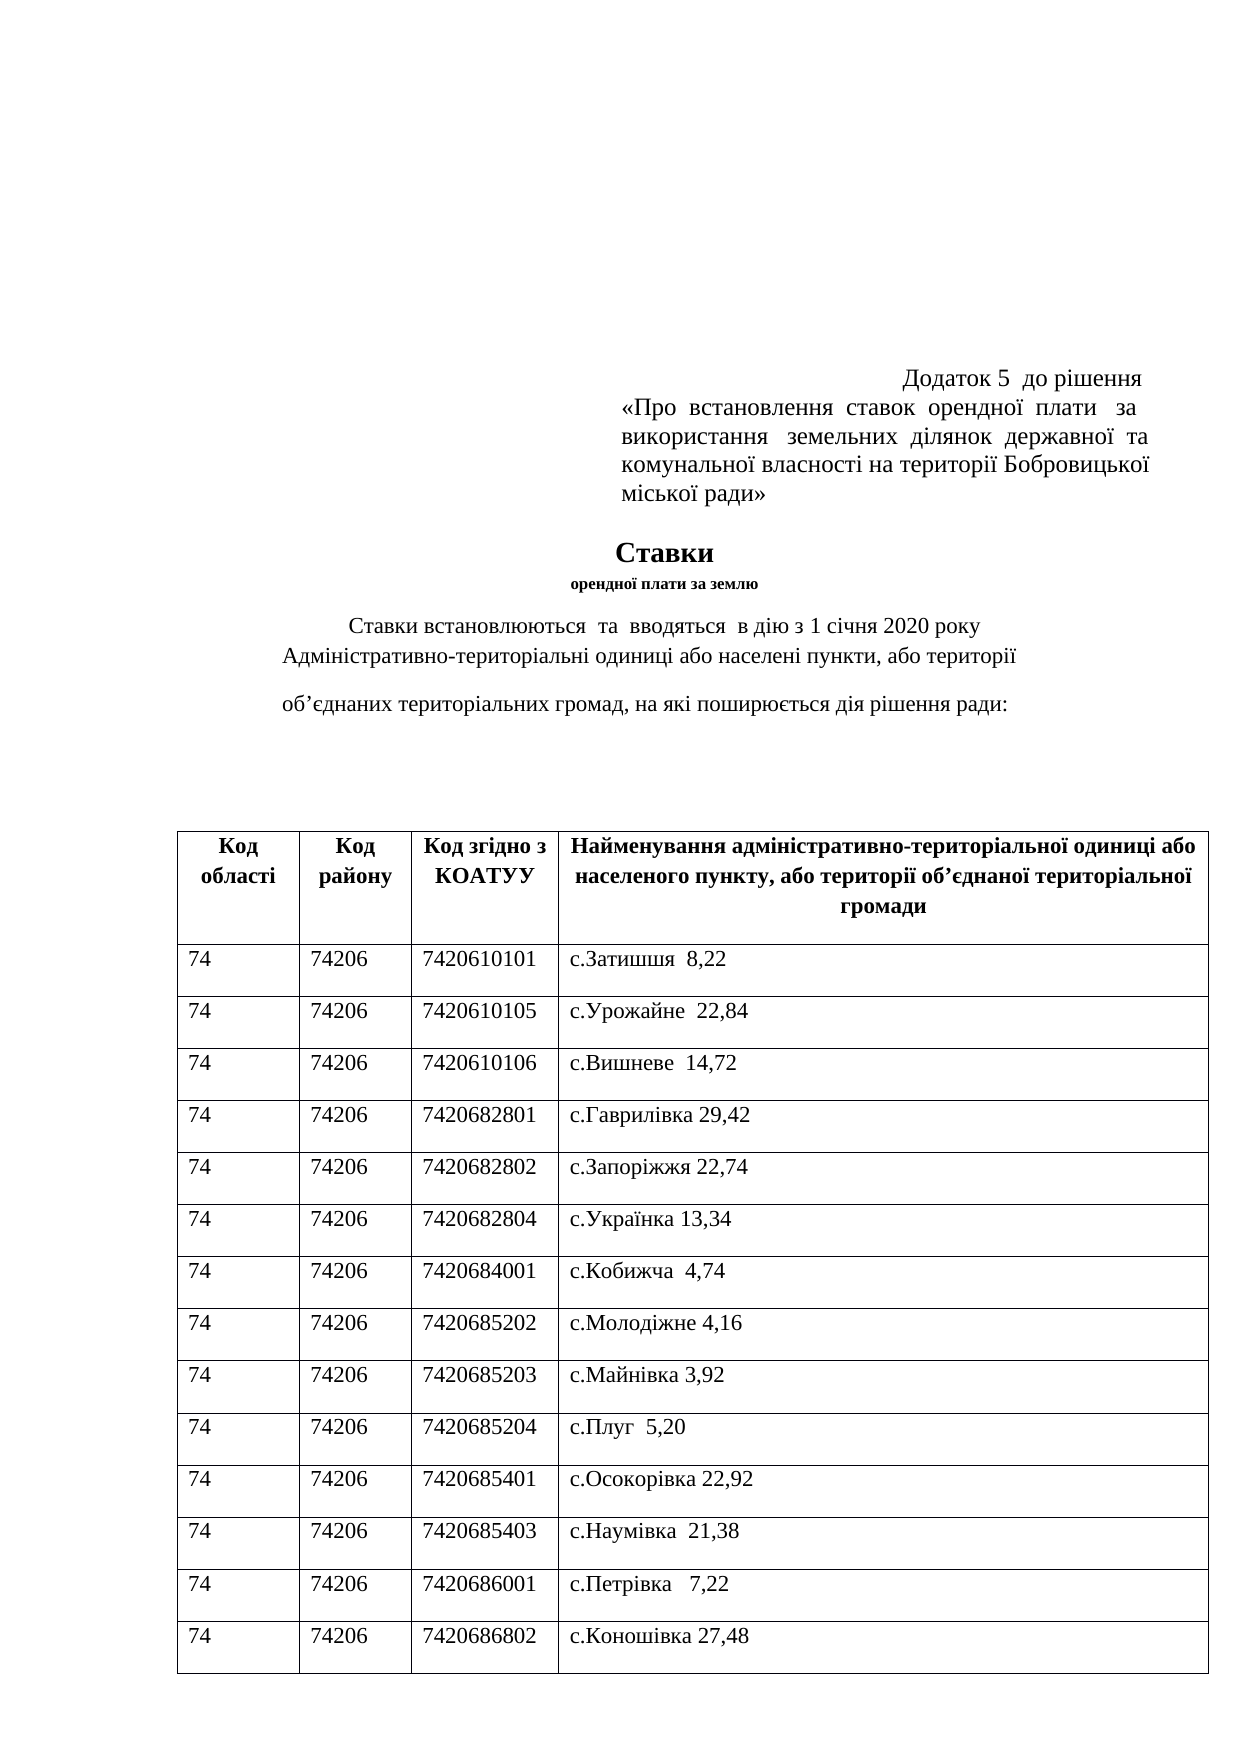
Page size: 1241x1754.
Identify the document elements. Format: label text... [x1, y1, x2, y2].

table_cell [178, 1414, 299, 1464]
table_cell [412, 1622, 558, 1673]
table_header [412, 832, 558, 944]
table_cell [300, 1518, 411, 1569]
text орендної плати за землю [177, 574, 1152, 607]
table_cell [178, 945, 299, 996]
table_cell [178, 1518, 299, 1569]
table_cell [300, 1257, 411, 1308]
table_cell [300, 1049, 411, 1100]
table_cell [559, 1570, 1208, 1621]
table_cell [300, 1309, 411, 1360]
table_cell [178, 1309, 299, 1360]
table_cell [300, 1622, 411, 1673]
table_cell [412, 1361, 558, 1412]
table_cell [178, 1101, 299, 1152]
text «Про встановлення ставок орендної плати за [177, 392, 1152, 421]
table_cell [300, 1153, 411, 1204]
text міської ради» [177, 478, 1152, 507]
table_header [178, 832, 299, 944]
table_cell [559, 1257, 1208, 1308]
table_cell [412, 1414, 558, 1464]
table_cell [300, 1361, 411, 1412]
text використання земельних ділянок державної та [177, 421, 1152, 449]
text Ставки [177, 535, 1152, 569]
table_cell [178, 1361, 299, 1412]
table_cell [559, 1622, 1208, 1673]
text комунальної власності на території Бобровицької [177, 449, 1152, 478]
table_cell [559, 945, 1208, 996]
text Ставки встановлюються та вводяться в дію з 1 січня 2020 року [177, 612, 1152, 638]
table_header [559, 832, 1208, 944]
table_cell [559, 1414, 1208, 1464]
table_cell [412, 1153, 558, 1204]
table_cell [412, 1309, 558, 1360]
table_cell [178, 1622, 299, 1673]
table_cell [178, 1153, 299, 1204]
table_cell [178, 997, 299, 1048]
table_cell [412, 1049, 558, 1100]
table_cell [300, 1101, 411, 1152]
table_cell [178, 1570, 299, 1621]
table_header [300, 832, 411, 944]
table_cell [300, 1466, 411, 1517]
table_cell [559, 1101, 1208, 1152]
text Додаток 5 до рішення [177, 363, 1152, 392]
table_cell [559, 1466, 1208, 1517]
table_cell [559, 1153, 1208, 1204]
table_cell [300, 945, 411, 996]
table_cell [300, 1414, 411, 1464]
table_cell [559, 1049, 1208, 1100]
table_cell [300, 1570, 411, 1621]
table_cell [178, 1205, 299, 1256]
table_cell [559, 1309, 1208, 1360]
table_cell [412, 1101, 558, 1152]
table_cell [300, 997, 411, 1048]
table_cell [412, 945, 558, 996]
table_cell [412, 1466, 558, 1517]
text об’єднаних територіальних громад, на які поширюється дія рішення ради: [177, 689, 1152, 716]
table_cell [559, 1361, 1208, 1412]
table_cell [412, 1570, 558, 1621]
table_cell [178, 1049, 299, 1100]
text Адміністративно-територіальні одиниці або населені пункти, або території [177, 642, 1152, 669]
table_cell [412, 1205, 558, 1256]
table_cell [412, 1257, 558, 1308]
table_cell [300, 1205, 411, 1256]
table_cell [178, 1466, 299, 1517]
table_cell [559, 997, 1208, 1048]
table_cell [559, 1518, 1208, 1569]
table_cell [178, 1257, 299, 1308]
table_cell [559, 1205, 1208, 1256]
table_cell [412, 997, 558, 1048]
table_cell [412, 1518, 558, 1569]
